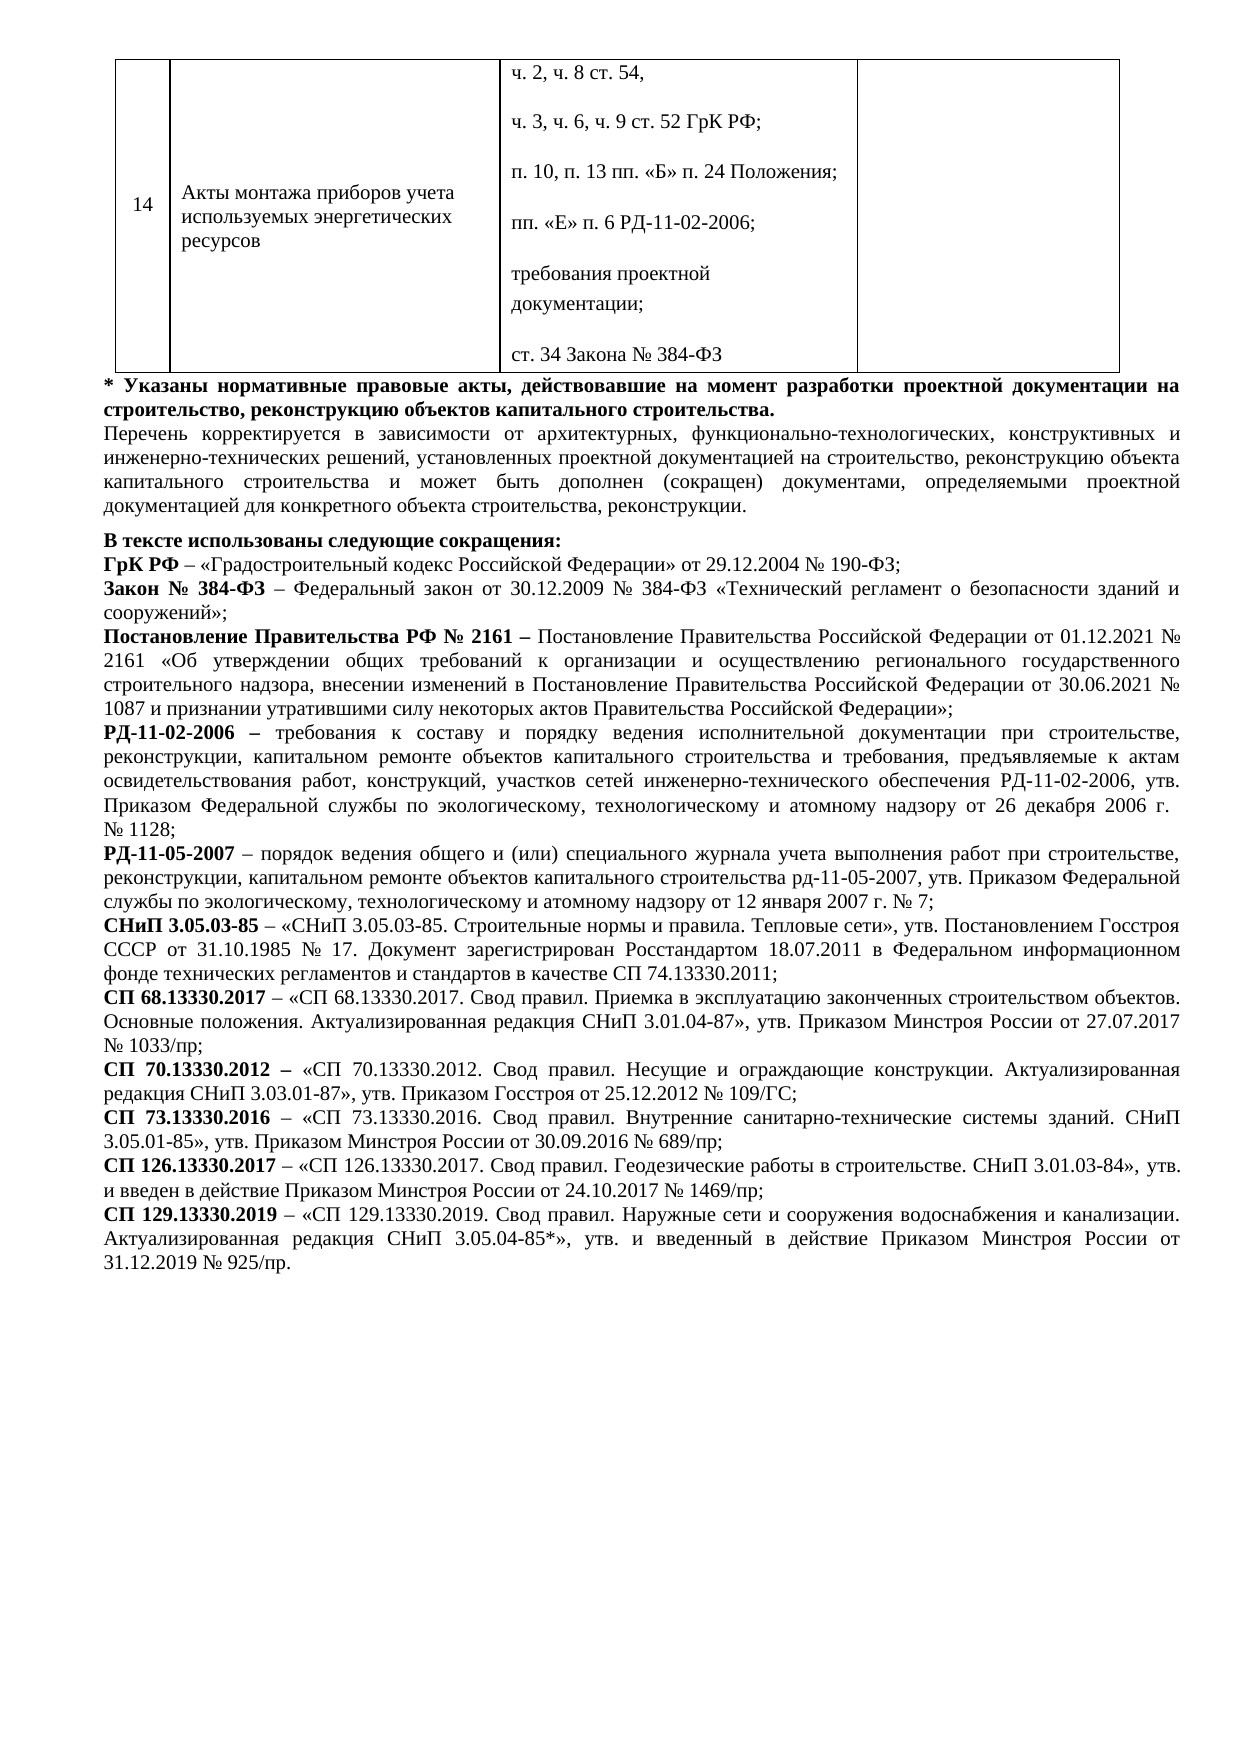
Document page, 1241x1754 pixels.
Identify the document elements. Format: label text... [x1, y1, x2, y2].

table_header Акты монтажа приборов учета используемых энергетических ресурсов [171, 60, 499, 372]
table_header ч. 2, ч. 8 ст. 54, ч. 3, ч. 6, ч. 9 ст. 52 ГрК РФ; п. 10, п. 13 пп. «Б» п. 24 Положения; пп. «Е» п. 6 РД-11-02-2006; требования проектной документации; ст. 34 Закона № 384-ФЗ [501, 60, 857, 372]
text Постановление Правительства РФ № 2161 – Постановление Правительства Российской Федерации от 01.12.2021 № 2161 «Об утверждении общих требований к организации и осуществлению регионального государственного строительного надзора, внесении изменений в Постановление Правительства Российской Федерации от 30.06.2021 № 1087 и признании утратившими силу некоторых актов Правительства Российской Федерации»; [103, 624, 1181, 720]
text В тексте использованы следующие сокращения: [103, 528, 1181, 552]
text РД-11-05-2007 – порядок ведения общего и (или) специального журнала учета выполнения работ при строительстве, реконструкции, капитальном ремонте объектов капитального строительства рд-11-05-2007, утв. Приказом Федеральной службы по экологическому, технологическому и атомному надзору от 12 января 2007 г. № 7; [103, 841, 1181, 913]
text СП 73.13330.2016 – «СП 73.13330.2016. Свод правил. Внутренние санитарно-технические системы зданий. СНиП 3.05.01-85», утв. Приказом Минстроя России от 30.09.2016 № 689/пр; [103, 1105, 1181, 1153]
text СП 126.13330.2017 – «СП 126.13330.2017. Свод правил. Геодезические работы в строительстве. СНиП 3.01.03-84», утв. и введен в действие Приказом Минстроя России от 24.10.2017 № 1469/пр; [103, 1153, 1181, 1202]
text РД-11-02-2006 – требования к составу и порядку ведения исполнительной документации при строительстве, реконструкции, капитальном ремонте объектов капитального строительства и требования, предъявляемые к актам освидетельствования работ, конструкций, участков сетей инженерно-технического обеспечения РД-11-02-2006, утв. Приказом Федеральной службы по экологическому, технологическому и атомному надзору от 26 декабря 2006 г. № 1128; [103, 720, 1181, 841]
text СП 129.13330.2019 – «СП 129.13330.2019. Свод правил. Наружные сети и сооружения водоснабжения и канализации. Актуализированная редакция СНиП 3.05.04-85*», утв. и введенный в действие Приказом Минстроя России от 31.12.2019 № 925/пр. [103, 1202, 1181, 1274]
text СНиП 3.05.03-85 – «СНиП 3.05.03-85. Строительные нормы и правила. Тепловые сети», утв. Постановлением Госстроя СССР от 31.10.1985 № 17. Документ зарегистрирован Росстандартом 18.07.2011 в Федеральном информационном фонде технических регламентов и стандартов в качестве СП 74.13330.2011; [103, 913, 1181, 985]
table_header 14 [116, 60, 169, 372]
table_header [858, 60, 1119, 372]
text СП 70.13330.2012 – «СП 70.13330.2012. Свод правил. Несущие и ограждающие конструкции. Актуализированная редакция СНиП 3.03.01-87», утв. Приказом Госстроя от 25.12.2012 № 109/ГС; [103, 1057, 1181, 1105]
text * Указаны нормативные правовые акты, действовавшие на момент разработки проектной документации на строительство, реконструкцию объектов капитального строительства. [103, 373, 1181, 421]
text СП 68.13330.2017 – «СП 68.13330.2017. Свод правил. Приемка в эксплуатацию законченных строительством объектов. Основные положения. Актуализированная редакция СНиП 3.01.04-87», утв. Приказом Минстроя России от 27.07.2017 № 1033/пр; [103, 985, 1181, 1057]
text Закон № 384-ФЗ – Федеральный закон от 30.12.2009 № 384-ФЗ «Технический регламент о безопасности зданий и сооружений»; [103, 576, 1181, 624]
text Перечень корректируется в зависимости от архитектурных, функционально-технологических, конструктивных и инженерно-технических решений, установленных проектной документацией на строительство, реконструкцию объекта капитального строительства и может быть дополнен (сокращен) документами, определяемыми проектной документацией для конкретного объекта строительства, реконструкции. [103, 421, 1181, 517]
text ГрК РФ – «Градостроительный кодекс Российской Федерации» от 29.12.2004 № 190-ФЗ; [103, 552, 1181, 576]
